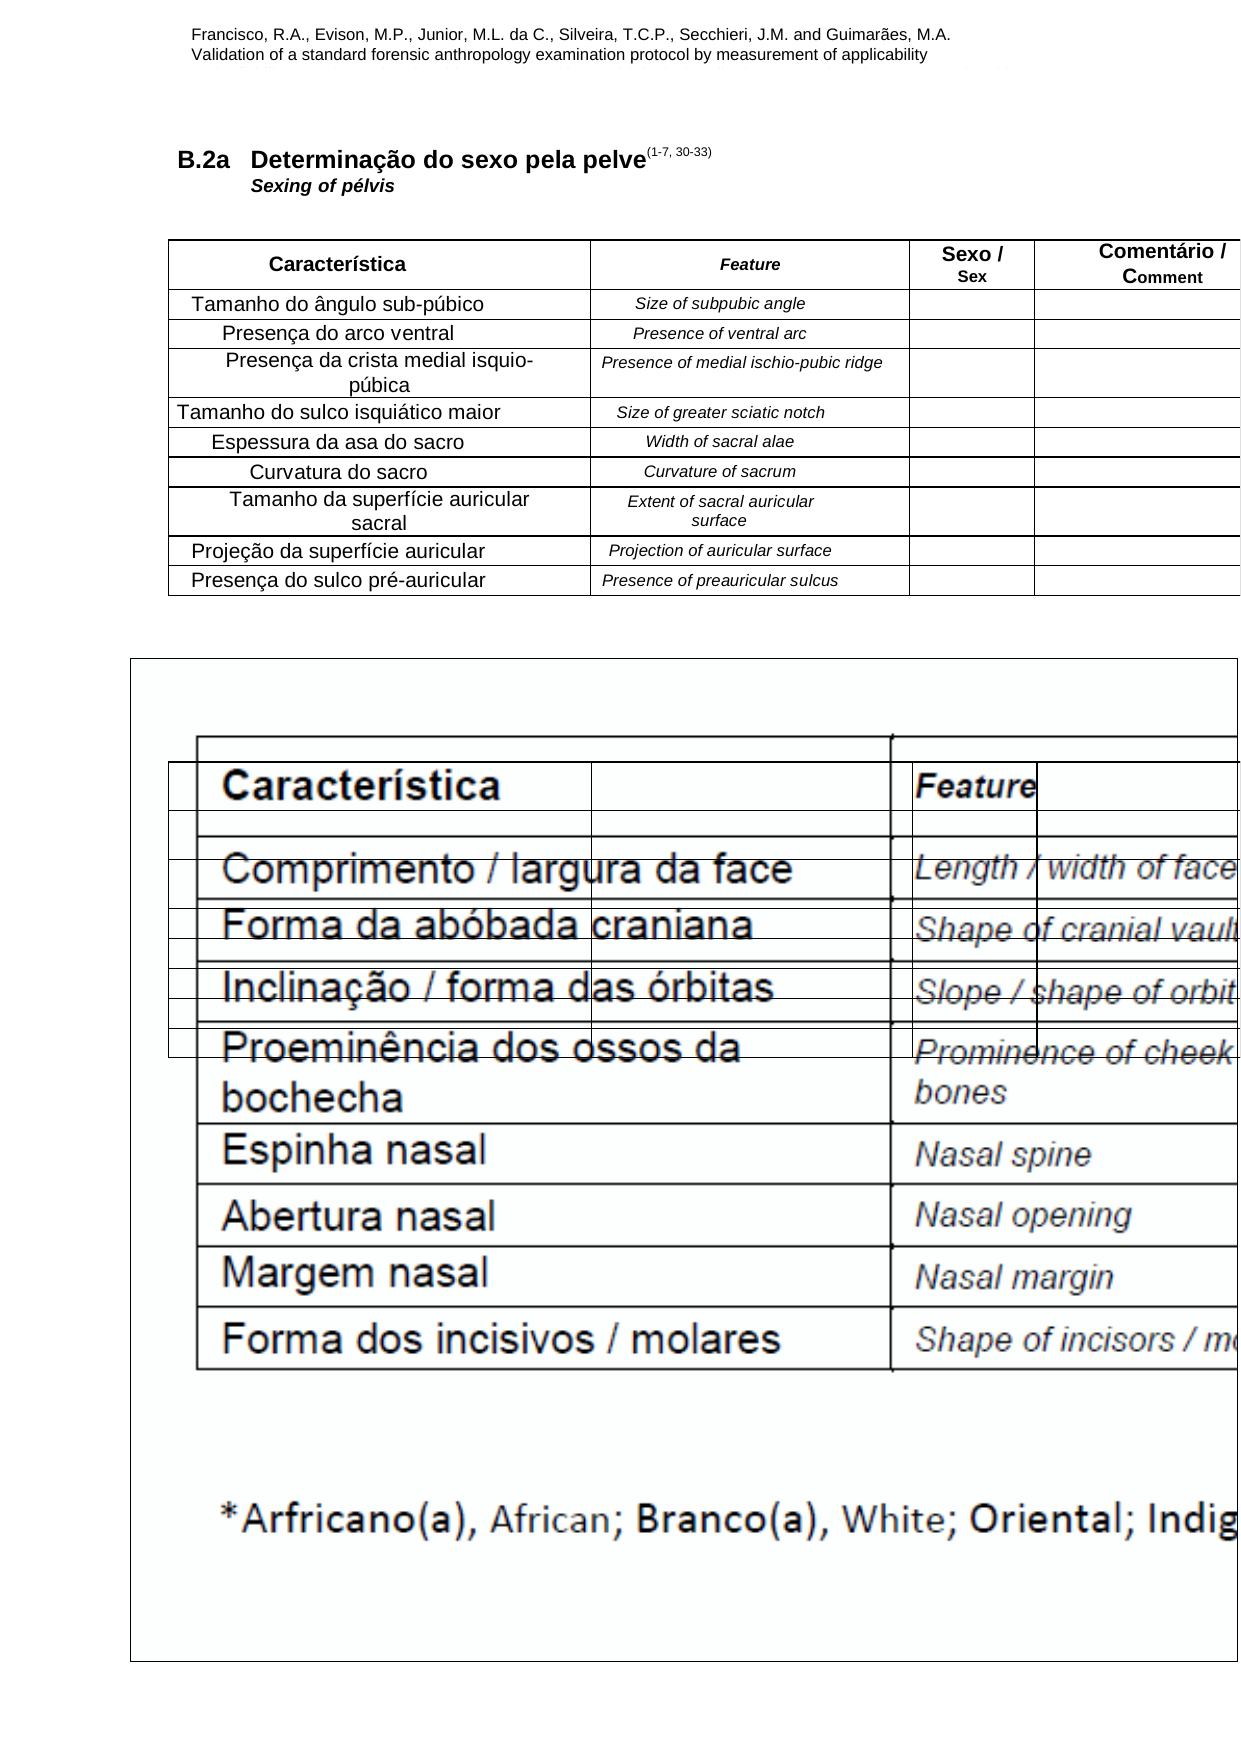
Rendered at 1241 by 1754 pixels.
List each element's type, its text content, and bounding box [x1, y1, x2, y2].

table_cell [1035, 488, 1240, 535]
table_cell Tamanho do sulco isquiático maior [169, 398, 590, 427]
table_cell [1035, 349, 1240, 397]
table_cell [592, 1029, 912, 1057]
table_cell [169, 999, 591, 1027]
table_cell [913, 1029, 1036, 1057]
table_header Característica [169, 241, 590, 288]
table_cell [592, 939, 912, 967]
table_cell [169, 1029, 591, 1057]
table_header [169, 763, 591, 810]
table_cell [1035, 320, 1240, 348]
table_cell [169, 939, 591, 967]
table_cell Projeção da superfície auricular [169, 537, 590, 565]
table_cell [1035, 428, 1240, 456]
table_cell [169, 969, 591, 997]
table_cell Presence of preauricular sulcus [591, 566, 909, 595]
table_cell [910, 398, 1034, 427]
table_cell Presence of medial ischio-pubic ridge [591, 349, 909, 397]
table_cell [1035, 398, 1240, 427]
table_cell Curvature of sacrum [591, 458, 909, 486]
table_cell [1035, 566, 1240, 595]
table_cell [1038, 811, 1240, 859]
table_cell [169, 909, 591, 938]
table_cell [910, 488, 1034, 535]
table_cell [169, 860, 591, 908]
table_cell [1038, 1029, 1240, 1057]
table_cell [913, 999, 1036, 1027]
table_header [592, 763, 912, 810]
table_cell Presença do arco ventral [169, 320, 590, 348]
table_cell [910, 566, 1034, 595]
table_cell [1035, 290, 1240, 318]
table_cell Tamanho da superfície auricular sacral [169, 488, 590, 535]
table_cell Tamanho do ângulo sub-púbico [169, 290, 590, 318]
table_cell Curvatura do sacro [169, 458, 590, 486]
picture [131, 659, 1237, 1661]
table_cell Projection of auricular surface [591, 537, 909, 565]
table_cell Extent of sacral auricular surface [591, 488, 909, 535]
table_cell [910, 290, 1034, 318]
table_cell [913, 811, 1036, 859]
table_cell [1035, 458, 1240, 486]
table_cell [910, 349, 1034, 397]
text Sexing of pélvis [251, 174, 1240, 196]
table_header [1038, 763, 1240, 810]
table_cell Size of subpubic angle [591, 290, 909, 318]
table_header [913, 763, 1036, 810]
table_cell [913, 860, 1036, 908]
table_cell [913, 969, 1036, 997]
table_cell Espessura da asa do sacro [169, 428, 590, 456]
table_cell [592, 999, 912, 1027]
table_cell [913, 939, 1036, 967]
table_cell Presença da crista medial isquio- púbica [169, 349, 590, 397]
table_cell [910, 458, 1034, 486]
table_cell Presence of ventral arc [591, 320, 909, 348]
table_cell [1038, 909, 1240, 938]
table_cell Size of greater sciatic notch [591, 398, 909, 427]
table_cell [1038, 969, 1240, 997]
table_cell Width of sacral alae [591, 428, 909, 456]
table_header Feature [591, 241, 909, 288]
table_cell [1038, 860, 1240, 908]
table_cell [910, 320, 1034, 348]
table_cell [1035, 537, 1240, 565]
table_cell [910, 537, 1034, 565]
table_header Sexo / Sex [910, 241, 1034, 288]
table_cell [592, 860, 912, 908]
text B.2a Determinação do sexo pela pelve(1-7, 30-33) [177, 145, 1240, 174]
table_cell [910, 428, 1034, 456]
table_cell [1038, 999, 1240, 1027]
table_cell Presença do sulco pré-auricular [169, 566, 590, 595]
table_cell [592, 969, 912, 997]
table_cell [1038, 939, 1240, 967]
table_cell [913, 909, 1036, 938]
table_cell [169, 811, 591, 859]
table_header Comentário / Comment [1035, 241, 1240, 288]
table_cell [592, 811, 912, 859]
table_cell [592, 909, 912, 938]
